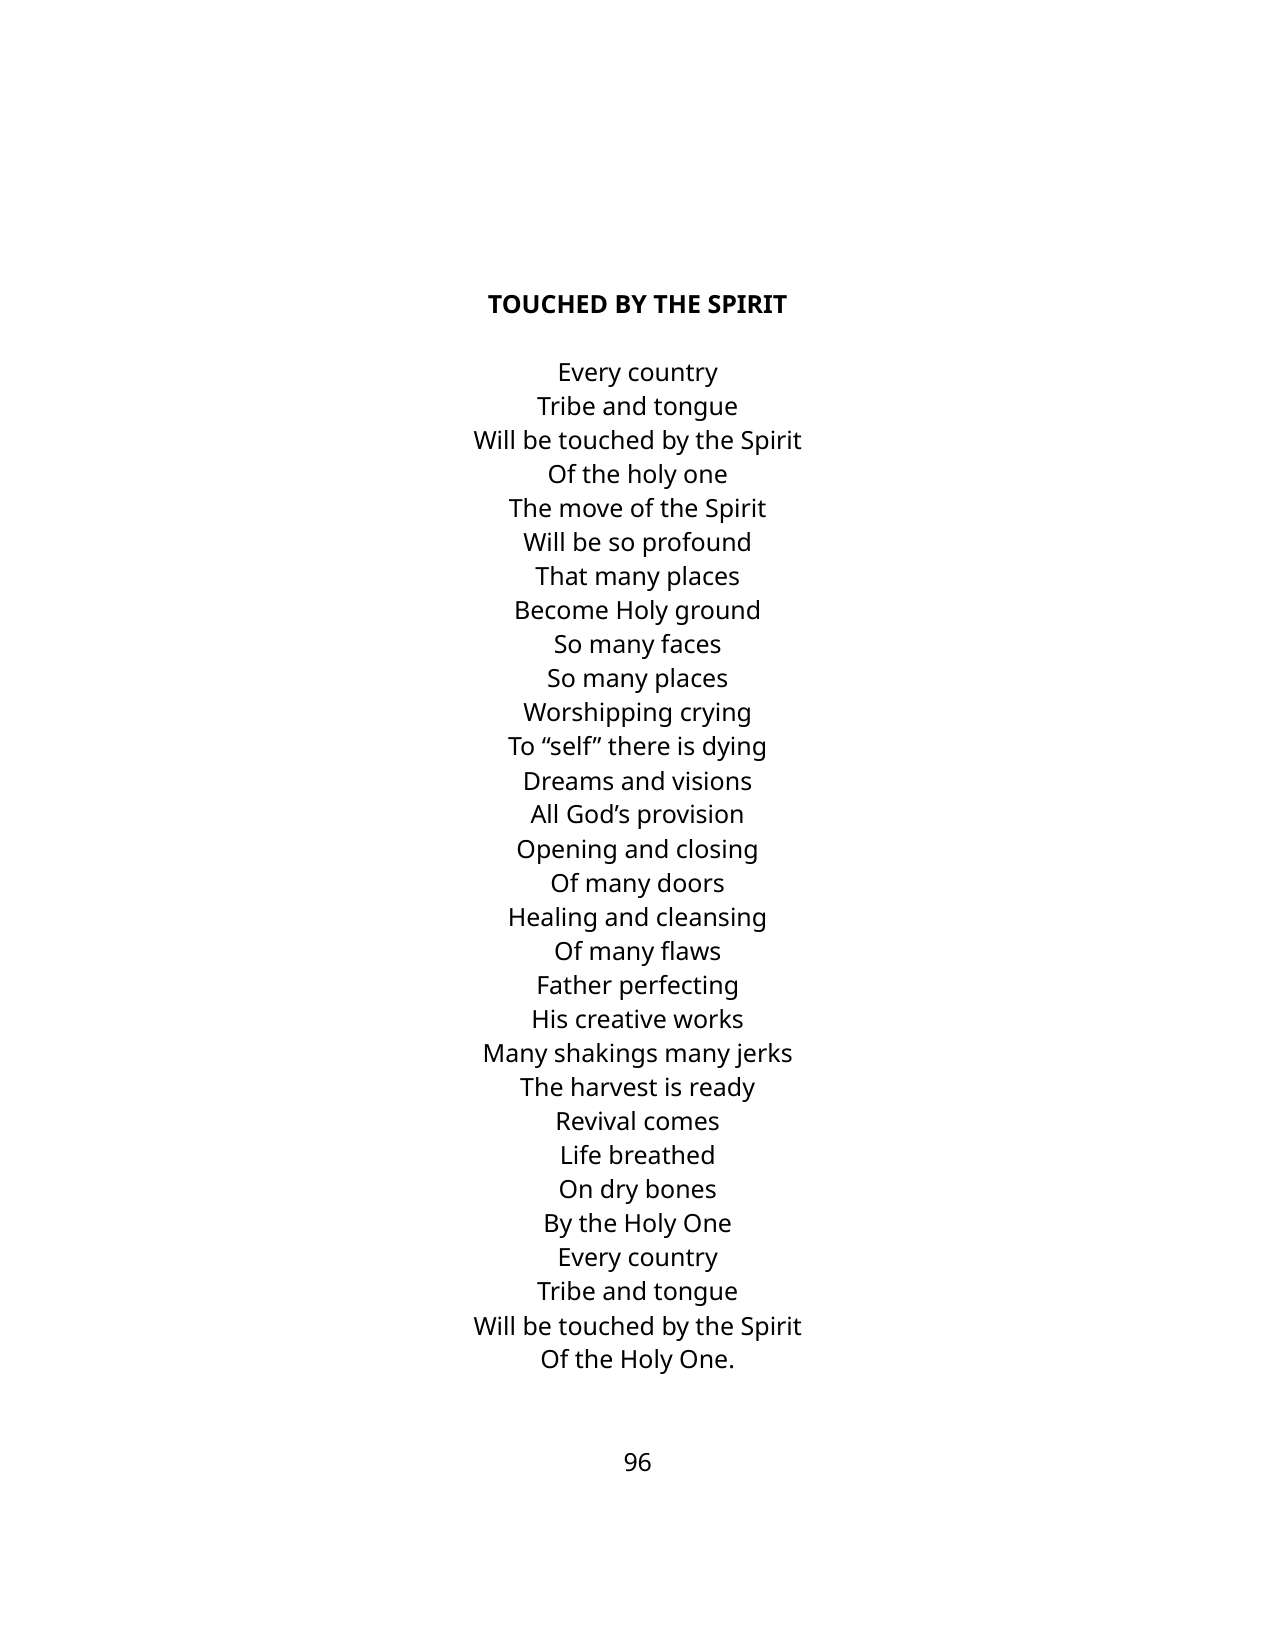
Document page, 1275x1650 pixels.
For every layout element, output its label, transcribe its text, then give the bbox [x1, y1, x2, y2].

text Many shakings many jerks [150, 1036, 1125, 1070]
text TOUCHED BY THE SPIRIT [150, 286, 1125, 320]
text Of the Holy One. [150, 1342, 1125, 1376]
text To “self” there is dying [150, 729, 1125, 763]
text The harvest is ready [150, 1070, 1125, 1104]
text Healing and cleansing [150, 899, 1125, 933]
text Will be so profound [150, 525, 1125, 559]
text Will be touched by the Spirit [150, 1308, 1125, 1342]
text Revival comes [150, 1104, 1125, 1138]
text So many places [150, 661, 1125, 695]
text Tribe and tongue [150, 1274, 1125, 1308]
text So many faces [150, 627, 1125, 661]
text 96 [150, 1444, 1125, 1478]
text Of many doors [150, 865, 1125, 899]
text All God’s provision [150, 797, 1125, 831]
text Tribe and tongue [150, 388, 1125, 422]
text Will be touched by the Spirit [150, 422, 1125, 457]
text The move of the Spirit [150, 491, 1125, 525]
text Of many flaws [150, 933, 1125, 967]
text Of the holy one [150, 457, 1125, 491]
text Worshipping crying [150, 695, 1125, 729]
text Life breathed [150, 1138, 1125, 1172]
text That many places [150, 559, 1125, 593]
text Every country [150, 1240, 1125, 1274]
text Opening and closing [150, 831, 1125, 865]
text Dreams and visions [150, 763, 1125, 797]
text On dry bones [150, 1172, 1125, 1206]
text By the Holy One [150, 1206, 1125, 1240]
text Father perfecting [150, 967, 1125, 1002]
text Become Holy ground [150, 593, 1125, 627]
text Every country [150, 354, 1125, 388]
text His creative works [150, 1002, 1125, 1036]
